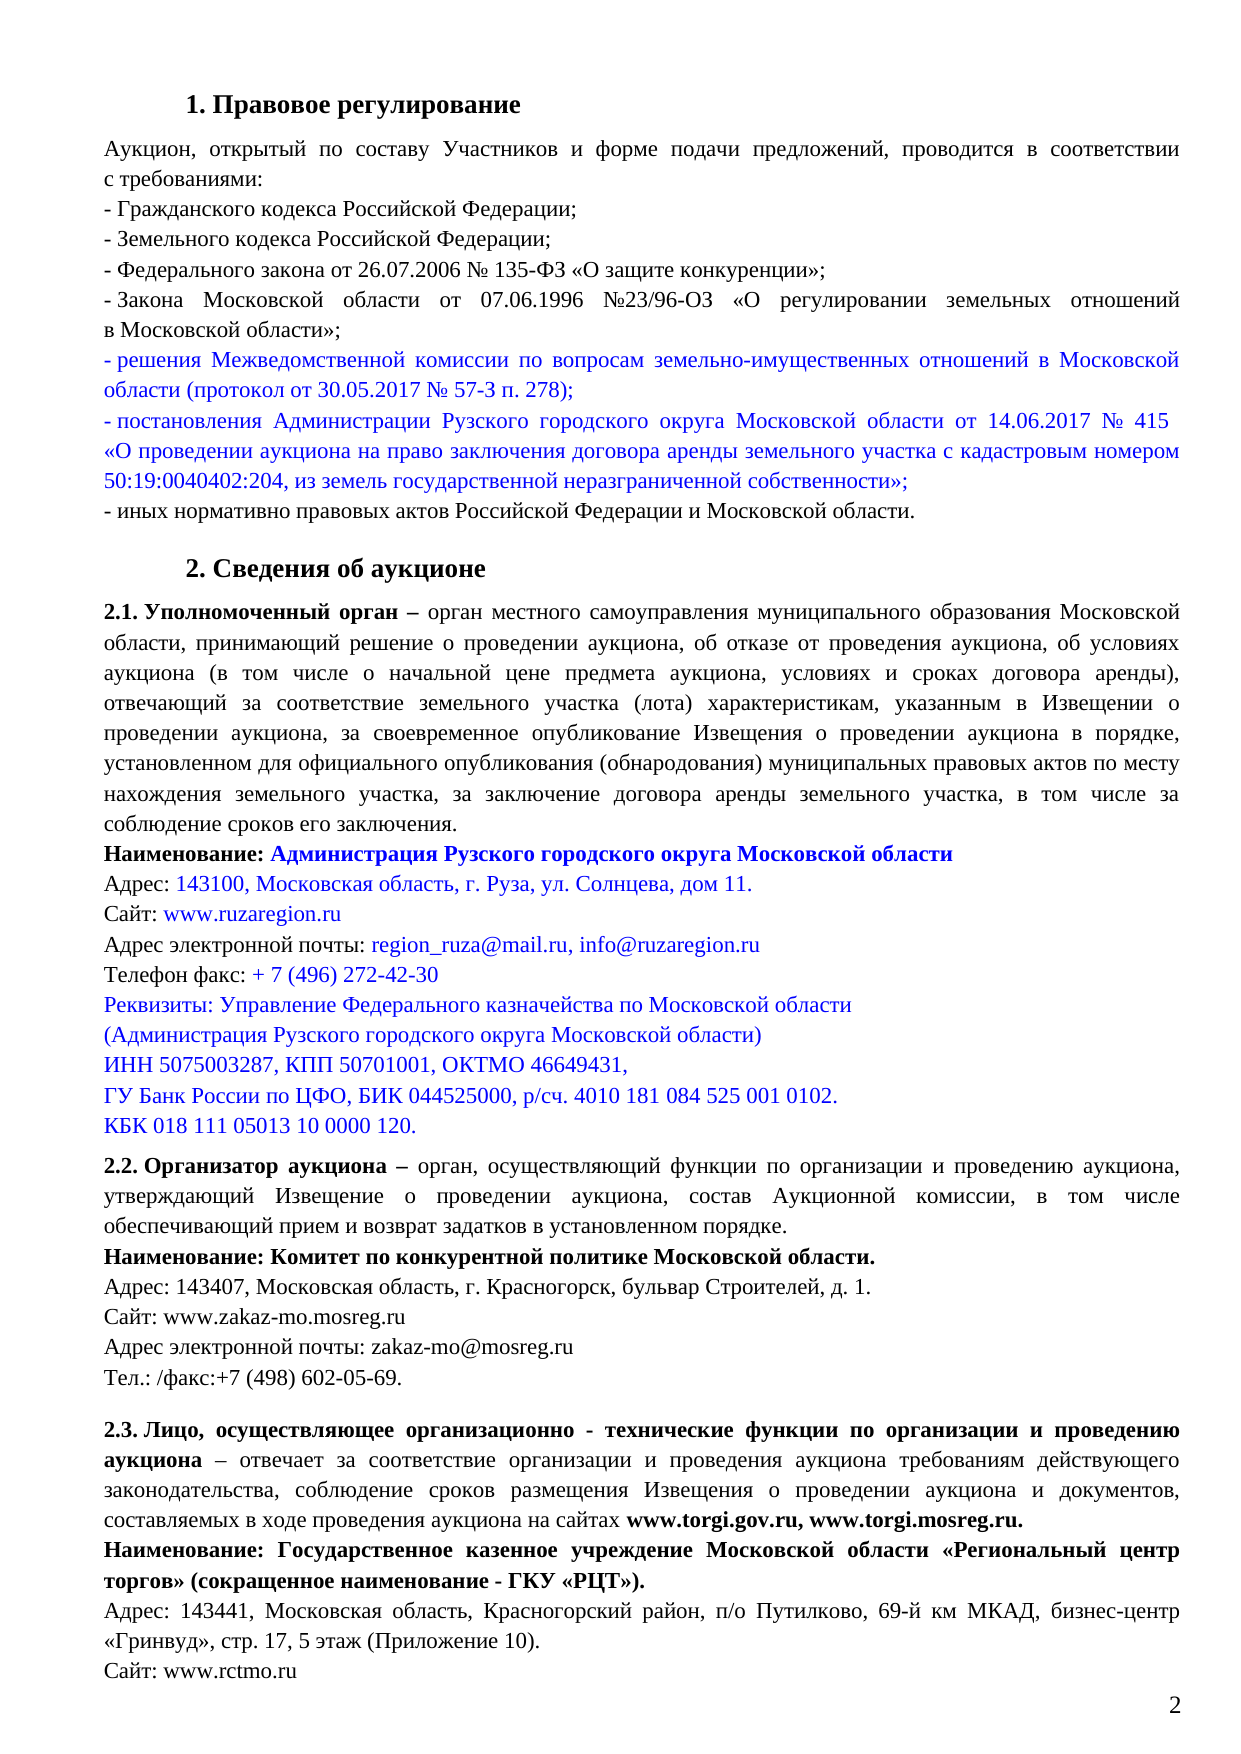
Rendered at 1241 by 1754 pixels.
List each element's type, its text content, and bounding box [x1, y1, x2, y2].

text Реквизиты: Управление Федерального казначейства по Московской области [103, 991, 1181, 1017]
text 2.1. Уполномоченный орган – орган местного самоуправления муниципального образования Московской области, принимающий решение о проведении аукциона, об отказе от проведения аукциона, об условиях аукциона (в том числе о начальной цене предмета аукциона, условиях и сроках договора аренды), отвечающий за соответствие земельного участка (лота) характеристикам, указанным в Извещении о проведении аукциона, за своевременное опубликование Извещения о проведении аукциона в порядке, установленном для официального опубликования (обнародования) муниципальных правовых актов по месту нахождения земельного участка, за заключение договора аренды земельного участка, в том числе за соблюдение сроков его заключения. [103, 598, 1181, 836]
text - Земельного кодекса Российской Федерации; [103, 225, 1181, 252]
text КБК 018 111 05013 10 0000 120. [103, 1112, 1181, 1138]
text Наименование: Государственное казенное учреждение Московской области «Региональный центр торгов» (сокращенное наименование - ГКУ «РЦТ»). [103, 1537, 1181, 1593]
text 2.3. Лицо, осуществляющее организационно - технические функции по организации и проведению аукциона – отвечает за соответствие организации и проведения аукциона требованиям действующего законодательства, соблюдение сроков размещения Извещения о проведении аукциона и документов, составляемых в ходе проведения аукциона на сайтах www.torgi.gov.ru, www.torgi.mosreg.ru. [103, 1416, 1181, 1533]
text - Гражданского кодекса Российской Федерации; [103, 195, 1181, 222]
subtitle 1. Правовое регулирование [185, 89, 1181, 120]
text ИНН 5075003287, КПП 50701001, ОКТМО 46649431, [103, 1052, 1181, 1078]
text - решения Межведомственной комиссии по вопросам земельно-имущественных отношений в Московской области (протокол от 30.05.2017 № 57-З п. 278); [103, 346, 1181, 403]
text Наименование: Администрация Рузского городского округа Московской области [103, 840, 1181, 866]
subtitle 2. Сведения об аукционе [185, 552, 1181, 583]
text Сайт: www.ruzaregion.ru [103, 901, 1181, 927]
text Адрес: 143100, Московская область, г. Руза, ул. Солнцева, дом 11. [103, 870, 1181, 897]
text Аукцион, открытый по составу Участников и форме подачи предложений, проводится в соответствии с требованиями: [103, 135, 1181, 191]
text ГУ Банк России по ЦФО, БИК 044525000, р/сч. 4010 181 084 525 001 0102. [103, 1082, 1181, 1108]
text Наименование: Комитет по конкурентной политике Московской области. [103, 1243, 1181, 1269]
text Тел.: /факс:+7 (498) 602-05-69. [103, 1363, 1181, 1390]
text - Федерального закона от 26.07.2006 № 135-ФЗ «О защите конкуренции»; [103, 256, 1181, 282]
text (Администрация Рузского городского округа Московской области) [103, 1021, 1181, 1048]
text Адрес электронной почты: zakaz-mo@mosreg.ru [103, 1333, 1181, 1360]
text - иных нормативно правовых актов Российской Федерации и Московской области. [103, 497, 1181, 524]
text Адрес: 143441, Московская область, Красногорский район, п/о Путилково, 69-й км МКАД, бизнес-центр «Гринвуд», стр. 17, 5 этаж (Приложение 10). [103, 1597, 1181, 1653]
text Телефон факс: + 7 (496) 272-42-30 [103, 961, 1181, 987]
text Сайт: www.rctmo.ru [103, 1657, 1181, 1684]
text - Закона Московской области от 07.06.1996 №23/96-ОЗ «О регулировании земельных отношений в Московской области»; [103, 286, 1181, 342]
text Адрес: 143407, Московская область, г. Красногорск, бульвар Строителей, д. 1. [103, 1273, 1181, 1299]
text Адрес электронной почты: region_ruza@mail.ru, info@ruzaregion.ru [103, 931, 1181, 957]
text - постановления Администрации Рузского городского округа Московской области от 14.06.2017 № 415 «О проведении аукциона на право заключения договора аренды земельного участка с кадастровым номером 50:19:0040402:204, из земель государственной неразграниченной собственности»; [103, 407, 1181, 493]
text 2.2. Организатор аукциона – орган, осуществляющий функции по организации и проведению аукциона, утверждающий Извещение о проведении аукциона, состав Аукционной комиссии, в том числе обеспечивающий прием и возврат задатков в установленном порядке. [103, 1152, 1181, 1239]
text Сайт: www.zakaz-mo.mosreg.ru [103, 1303, 1181, 1329]
